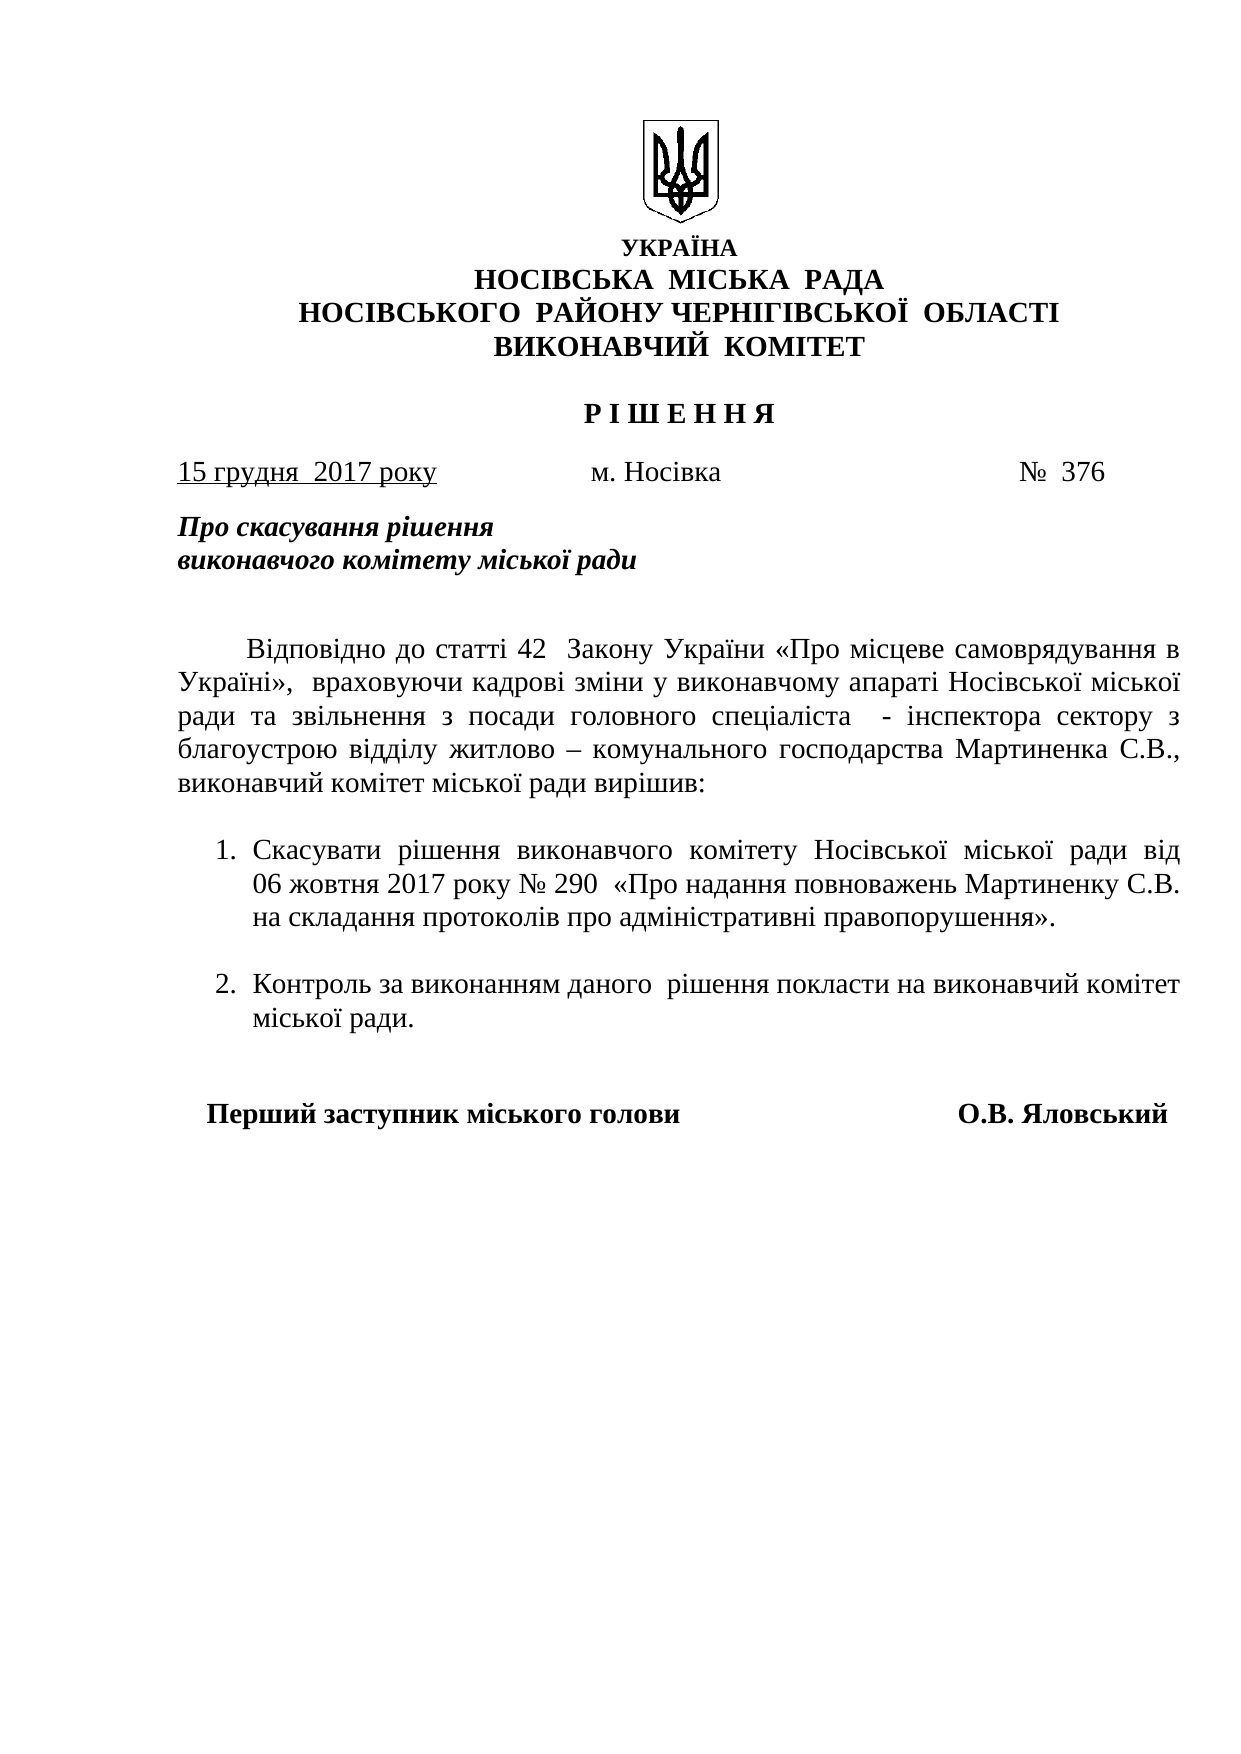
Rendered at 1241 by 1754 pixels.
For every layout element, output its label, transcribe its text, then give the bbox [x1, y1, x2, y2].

subtitle НОСІВСЬКА МІСЬКА РАДА [177, 262, 1181, 295]
picture [636, 116, 727, 231]
text Відповідно до статті 42 Закону України «Про місцеве самоврядування в Україні», враховуючи кадрові зміни у виконавчому апараті Носівської міської ради та звільнення з посади головного спеціаліста - інспектора сектору з благоустрою відділу житлово – комунального господарства Мартиненка С.В., виконавчий комітет міської ради вирішив: [177, 631, 1181, 799]
subtitle Р І Ш Е Н Н Я [177, 396, 1181, 429]
list Скасувати рішення виконавчого комітету Носівської міської ради від 06 жовтня 2017 року № 290 «Про надання повноважень Мартиненку С.В. на складання протоколів про адміністративні правопорушення». [215, 832, 1181, 933]
text НОСІВСЬКОГО РАЙОНУ ЧЕРНІГІВСЬКОЇ ОБЛАСТІ [177, 295, 1181, 329]
text виконавчого комітету міської ради [177, 542, 1181, 576]
list Контроль за виконанням даного рішення покласти на виконавчий комітет міської ради. [215, 966, 1181, 1033]
text Про скасування рішення [177, 509, 1181, 542]
text Перший заступник міського голови О.В. Яловський [177, 1096, 1181, 1129]
text 15 грудня 2017 року м. Носівка № 376 [177, 454, 1181, 487]
text УКРАЇНА [177, 233, 1181, 262]
subtitle ВИКОНАВЧИЙ КОМІТЕТ [177, 329, 1181, 362]
